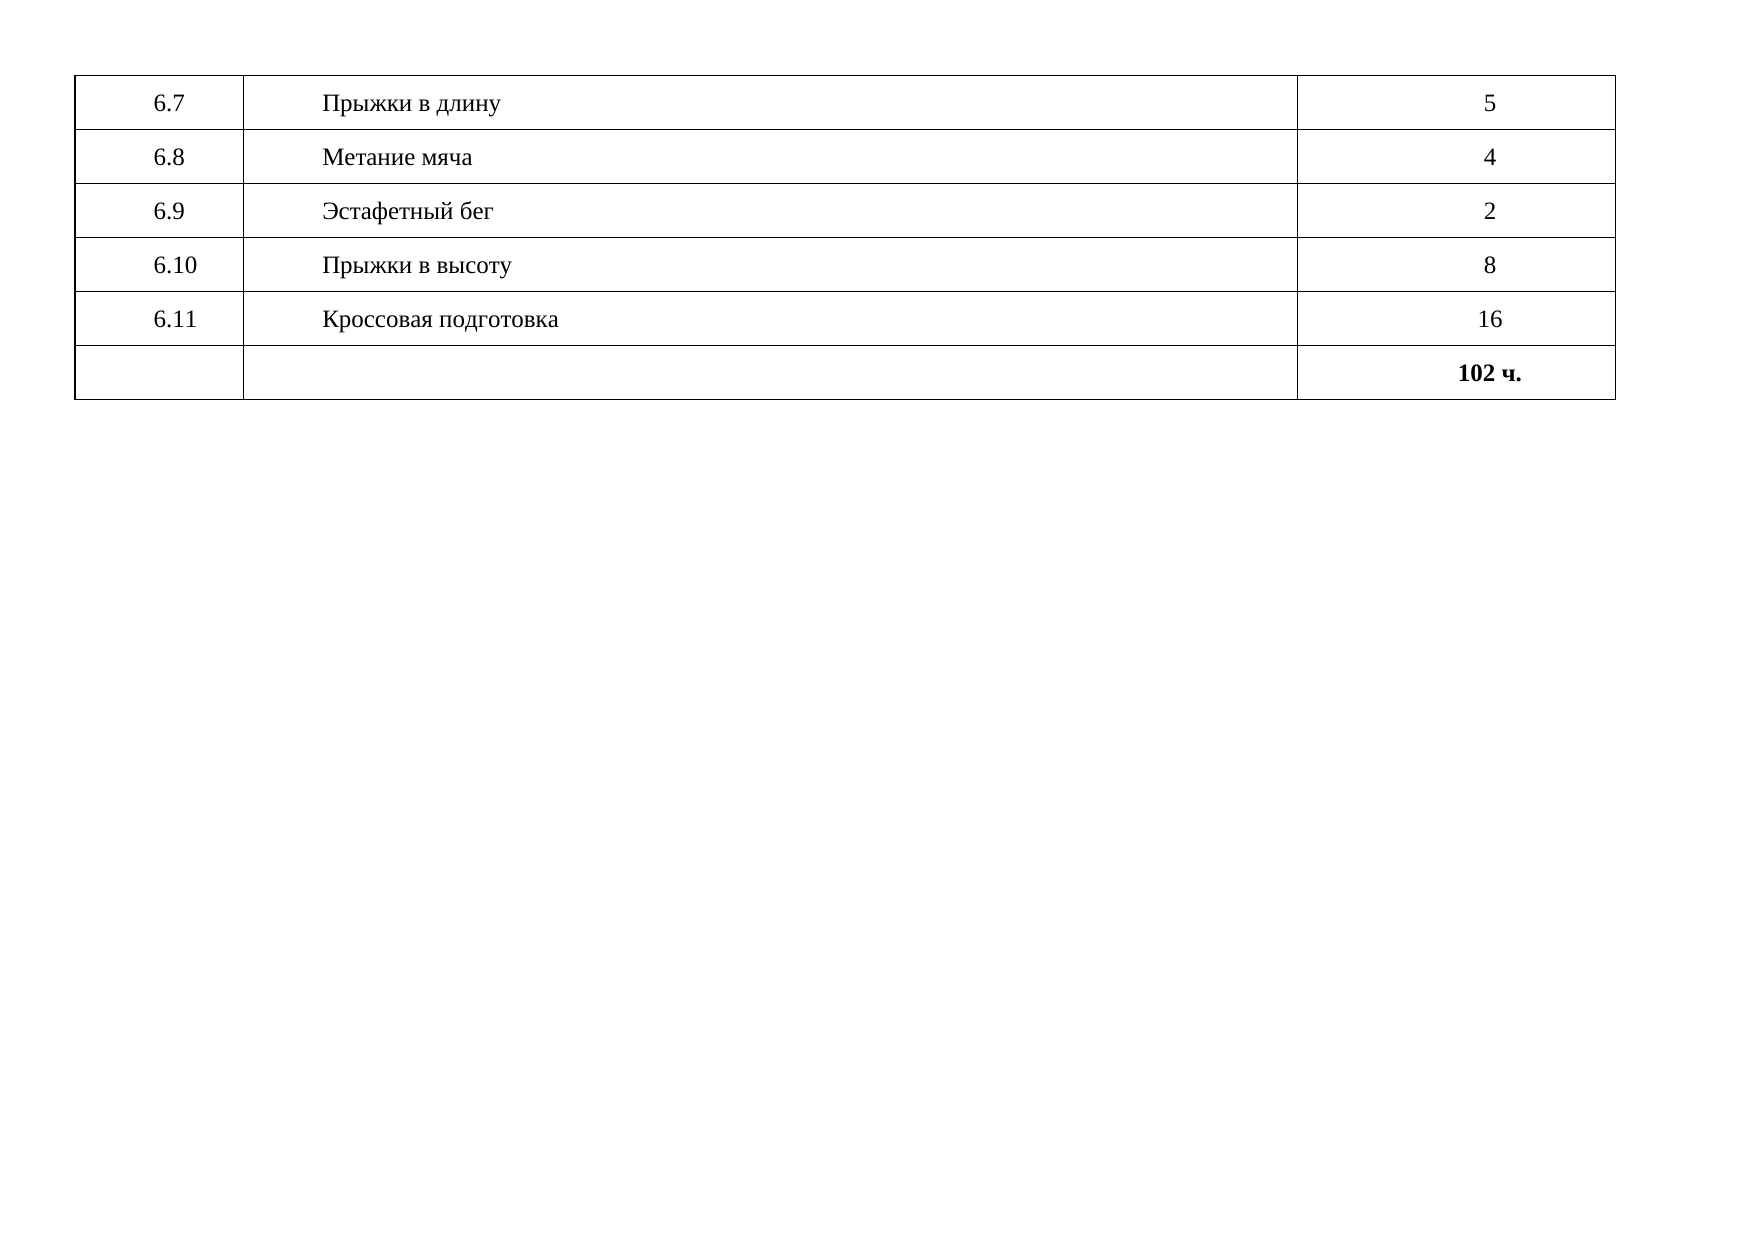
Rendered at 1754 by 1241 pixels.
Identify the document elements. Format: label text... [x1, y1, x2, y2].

table_cell 4 [1298, 130, 1615, 183]
table_cell 6.8 [76, 130, 243, 183]
table_cell 8 [1298, 238, 1615, 291]
table_cell Прыжки в высоту [244, 238, 1297, 291]
table_cell Метание мяча [244, 130, 1297, 183]
table_cell [244, 346, 1297, 399]
table_cell Кроссовая подготовка [244, 292, 1297, 345]
table_cell 6.9 [76, 184, 243, 237]
table_cell Прыжки в длину [244, 76, 1297, 129]
table_cell 6.11 [76, 292, 243, 345]
table_cell 16 [1298, 292, 1615, 345]
table_cell 6.10 [76, 238, 243, 291]
table_cell 102 ч. [1298, 346, 1615, 399]
table_cell 2 [1298, 184, 1615, 237]
table_cell 5 [1298, 76, 1615, 129]
table_cell Эстафетный бег [244, 184, 1297, 237]
table_cell [76, 346, 243, 399]
table_cell 6.7 [76, 76, 243, 129]
